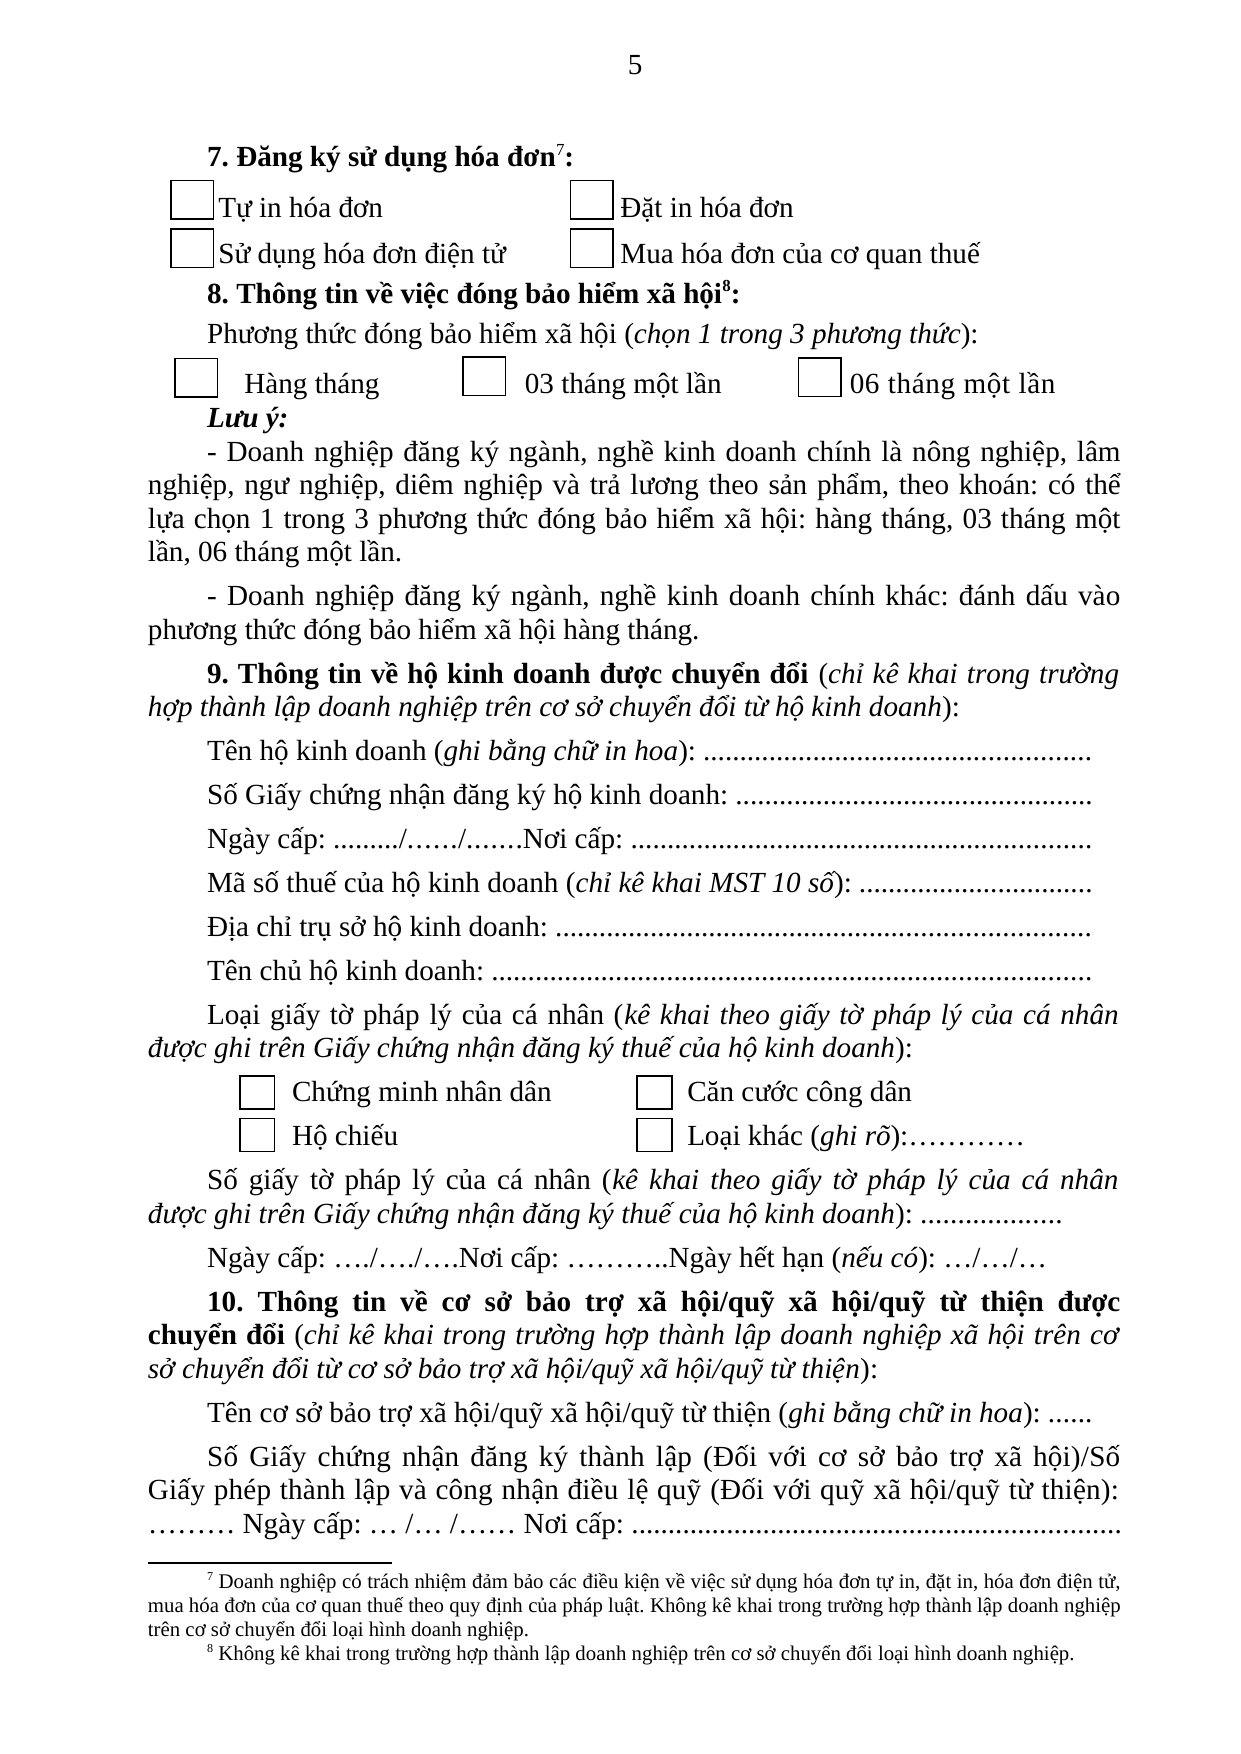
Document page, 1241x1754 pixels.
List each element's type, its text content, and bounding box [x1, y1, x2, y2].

text Số Giấy chứng nhận đăng ký thành lập (Đối với cơ sở bảo trợ xã hội)/Số Giấy phép thành lập và công nhận điều lệ quỹ (Đối với quỹ xã hội/quỹ từ thiện): ……… Ngày cấp: … /… /…… Nơi cấp: [148, 1439, 1122, 1539]
table_header Căn cước công dân [617, 1064, 1069, 1108]
text Tên cơ sở bảo trợ xã hội/quỹ xã hội/quỹ từ thiện (ghi bằng chữ in hoa): [148, 1395, 1122, 1428]
text Mã số thuế của hộ kinh doanh (chỉ kê khai MST 10 số): [148, 865, 1122, 899]
text Tên chủ hộ kinh doanh: [148, 953, 1122, 987]
table_header Hàng tháng [174, 354, 454, 400]
text Số giấy tờ pháp lý của cá nhân (kê khai theo giấy tờ pháp lý của cá nhân được ghi trên Giấy chứng nhận đăng ký thuế của hộ kinh doanh): [148, 1162, 1122, 1229]
text 8. Thông tin về việc đóng bảo hiểm xã hội: [148, 276, 1122, 309]
text Địa chỉ trụ sở hộ kinh doanh: [148, 909, 1122, 943]
table_header 06 tháng một lần [779, 354, 1089, 400]
table_header Đặt in hóa đơn [550, 178, 1022, 224]
text Phương thức đóng bảo hiểm xã hội (chọn 1 trong 3 phương thức): [148, 316, 1122, 349]
table_cell Mua hóa đơn của cơ quan thuế [550, 224, 1022, 270]
text Ngày cấp: …./…./….Nơi cấp: ………..Ngày hết hạn (nếu có): …/…/… [148, 1240, 1122, 1273]
table_header 03 tháng một lần [454, 354, 779, 400]
table_cell Loại khác (ghi rõ):………… [617, 1108, 1069, 1152]
table_cell Sử dụng hóa đơn điện tử [148, 224, 550, 270]
text Số Giấy chứng nhận đăng ký hộ kinh doanh: [148, 777, 1122, 811]
text Loại giấy tờ pháp lý của cá nhân (kê khai theo giấy tờ pháp lý của cá nhân được ghi trên Giấy chứng nhận đăng ký thuế của hộ kinh doanh): [148, 997, 1122, 1064]
text Tên hộ kinh doanh (ghi bằng chữ in hoa): [148, 733, 1122, 767]
table_cell Hộ chiếu [222, 1108, 617, 1152]
text Ngày cấp: / / Nơi cấp: [148, 821, 1122, 855]
table_header Chứng minh nhân dân [222, 1064, 617, 1108]
text 9. Thông tin về hộ kinh doanh được chuyển đổi (chỉ kê khai trong trường hợp thành lập doanh nghiệp trên cơ sở chuyển đổi từ hộ kinh doanh): [148, 656, 1122, 723]
table_header Tự in hóa đơn [148, 178, 550, 224]
text 7. Đăng ký sử dụng hóa đơn: [148, 139, 1122, 173]
text - Doanh nghiệp đăng ký ngành, nghề kinh doanh chính khác: đánh dấu vào phương thức đóng bảo hiểm xã hội hàng tháng. [148, 578, 1122, 645]
text - Doanh nghiệp đăng ký ngành, nghề kinh doanh chính là nông nghiệp, lâm nghiệp, ngư nghiệp, diêm nghiệp và trả lương theo sản phẩm, theo khoán: có thể lựa chọn 1 trong 3 phương thức đóng bảo hiểm xã hội: hàng tháng, 03 tháng một lần, 06 tháng một lần. [148, 434, 1122, 568]
text 10. Thông tin về cơ sở bảo trợ xã hội/quỹ xã hội/quỹ từ thiện được chuyển đổi (chỉ kê khai trong trường hợp thành lập doanh nghiệp xã hội trên cơ sở chuyển đổi từ cơ sở bảo trợ xã hội/quỹ xã hội/quỹ từ thiện): [148, 1284, 1122, 1384]
text Lưu ý: [148, 400, 1122, 434]
